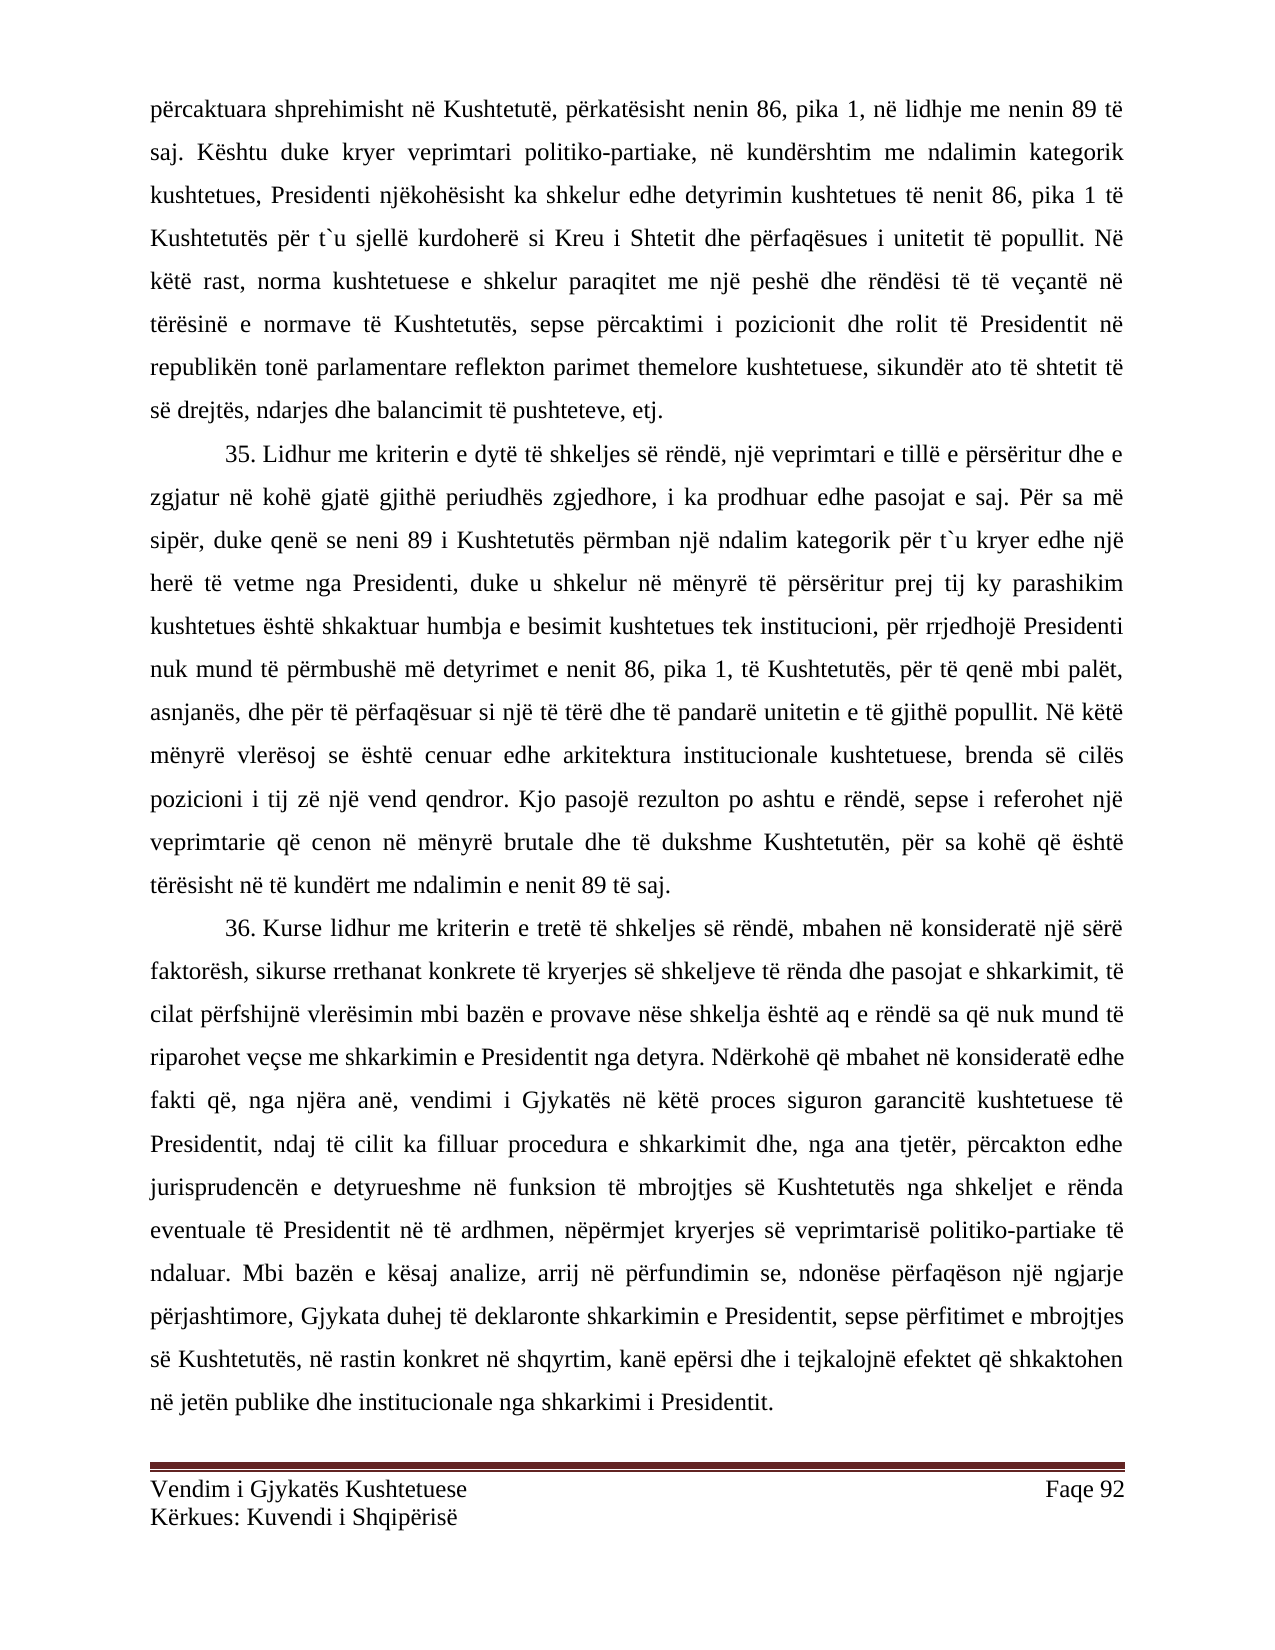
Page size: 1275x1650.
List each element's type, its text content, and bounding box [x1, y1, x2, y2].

list Kurse lidhur me kriterin e tretë të shkeljes së rëndë, mbahen në konsideratë një sërë faktorësh, sikurse rrethanat konkrete të kryerjes së shkeljeve të rënda dhe pasojat e shkarkimit, të cilat përfshijnë vlerësimin mbi bazën e provave nëse shkelja është aq e rëndë sa që nuk mund të riparohet veçse me shkarkimin e Presidentit nga detyra. Ndërkohë që mbahet në konsideratë edhe fakti që, nga njëra anë, vendimi i Gjykatës në këtë proces siguron garancitë kushtetuese të Presidentit, ndaj të cilit ka filluar procedura e shkarkimit dhe, nga ana tjetër, përcakton edhe jurisprudencën e detyrueshme në funksion të mbrojtjes së Kushtetutës nga shkeljet e rënda eventuale të Presidentit në të ardhmen, nëpërmjet kryerjes së veprimtarisë politiko-partiake të ndaluar. Mbi bazën e kësaj analize, arrij në përfundimin se, ndonëse përfaqëson një ngjarje përjashtimore, Gjykata duhej të deklaronte shkarkimin e Presidentit, sepse përfitimet e mbrojtjes së Kushtetutës, në rastin konkret në shqyrtim, kanë epërsi dhe i tejkalojnë efektet që shkaktohen në jetën publike dhe institucionale nga shkarkimi i Presidentit. [150, 913, 1125, 1416]
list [150, 94, 1125, 424]
list Lidhur me kriterin e dytë të shkeljes së rëndë, një veprimtari e tillë e përsëritur dhe e zgjatur në kohë gjatë gjithë periudhës zgjedhore, i ka prodhuar edhe pasojat e saj. Për sa më sipër, duke qenë se neni 89 i Kushtetutës përmban një ndalim kategorik për t`u kryer edhe një herë të vetme nga Presidenti, duke u shkelur në mënyrë të përsëritur prej tij ky parashikim kushtetues është shkaktuar humbja e besimit kushtetues tek institucioni, për rrjedhojë Presidenti nuk mund të përmbushë më detyrimet e nenit 86, pika 1, të Kushtetutës, për të qenë mbi palët, asnjanës, dhe për të përfaqësuar si një të tërë dhe të pandarë unitetin e të gjithë popullit. Në këtë mënyrë vlerësoj se është cenuar edhe arkitektura institucionale kushtetuese, brenda së cilës pozicioni i tij zë një vend qendror. Kjo pasojë rezulton po ashtu e rëndë, sepse i referohet një veprimtarie që cenon në mënyrë brutale dhe të dukshme Kushtetutën, për sa kohë që është tërësisht në të kundërt me ndalimin e nenit 89 të saj. [150, 439, 1125, 899]
